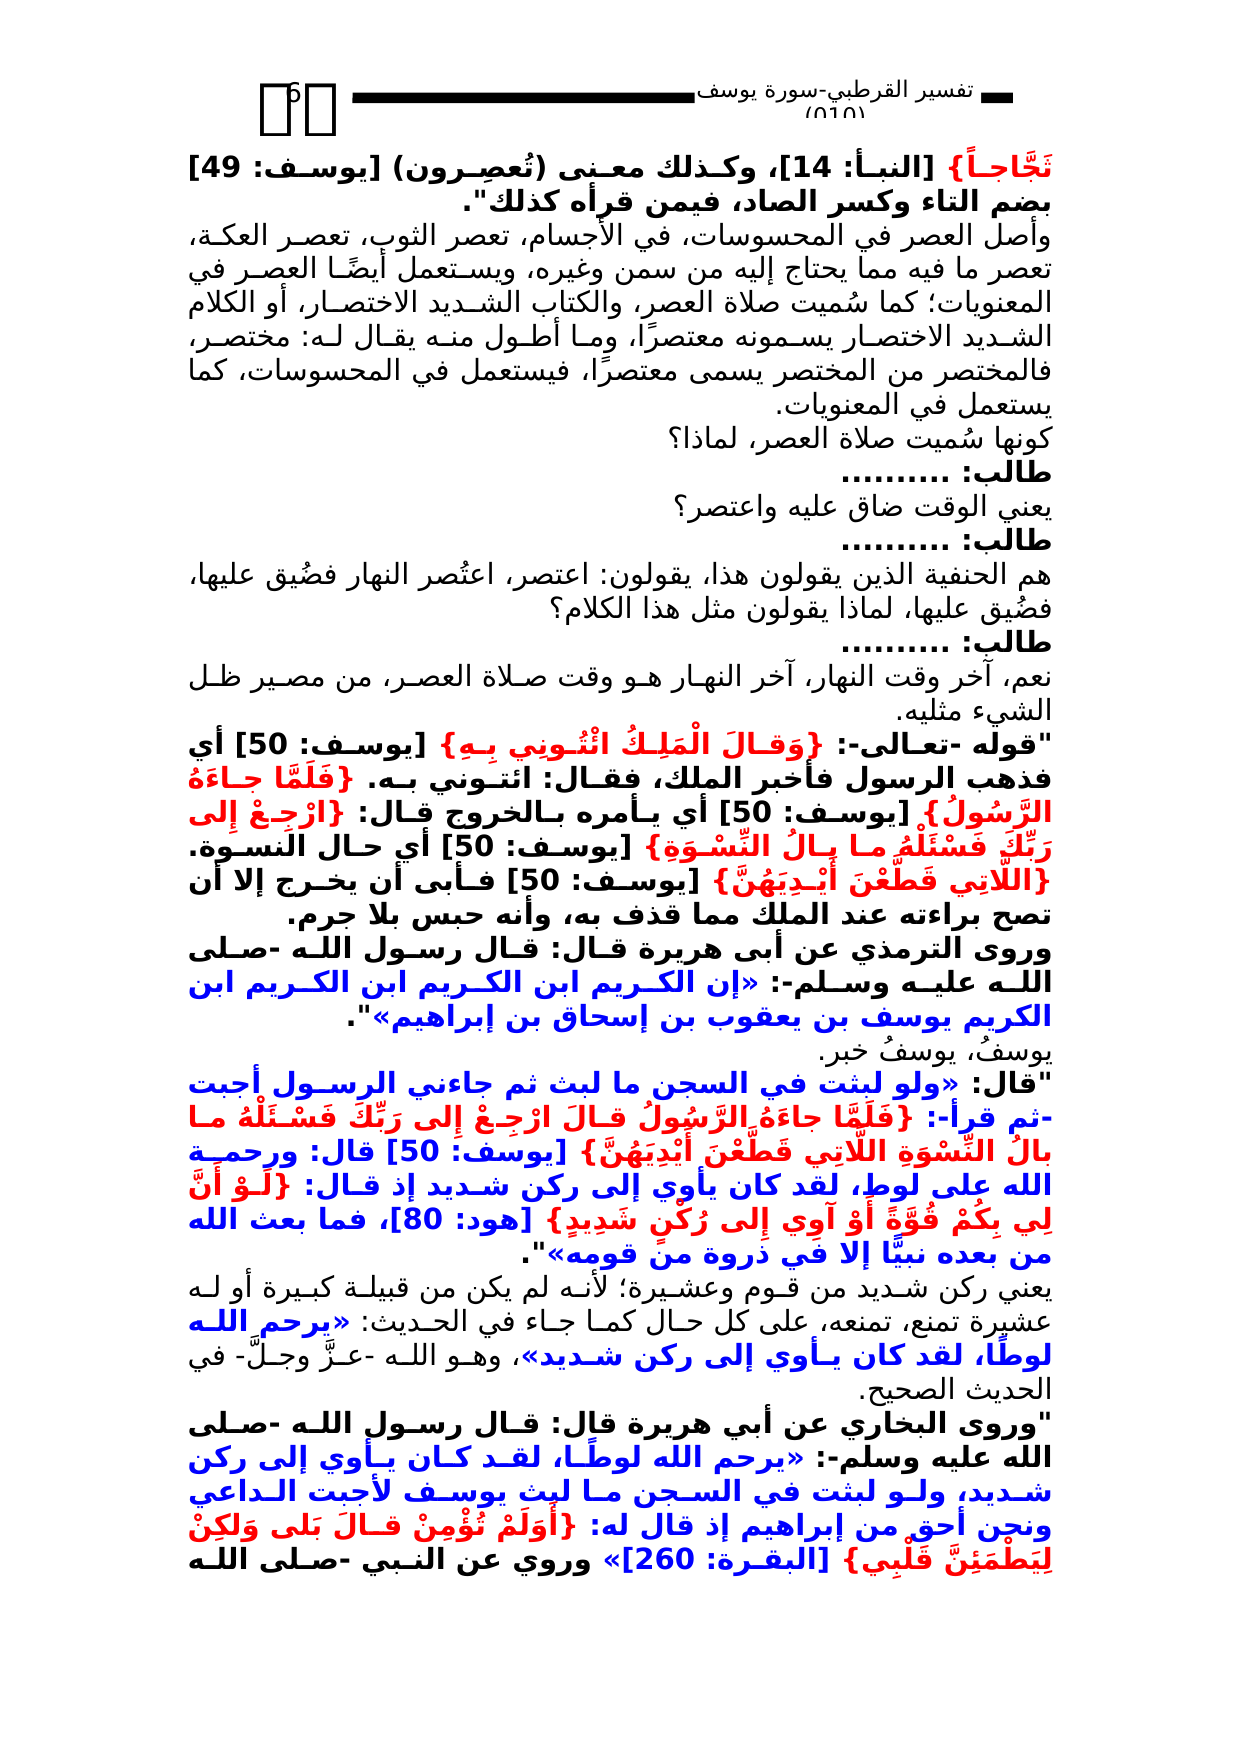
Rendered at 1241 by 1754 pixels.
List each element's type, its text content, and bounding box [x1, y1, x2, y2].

text طالب: .......... [187, 523, 1053, 557]
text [187, 150, 1053, 218]
text وأصل العصر في المحسوسات، في الأجسام، تعصر الثوب، تعصر العكة، تعصر ما فيه مما يحتاج إليه من سمن وغيره، ويستعمل أيضًا العصر في المعنويات؛ كما سُميت صلاة العصر، والكتاب الشديد الاختصار، أو الكلام الشديد الاختصار يسمونه معتصرًا، وما أطول منه يقال له: مختصر، فالمختصر من المختصر يسمى معتصرًا، فيستعمل في المحسوسات، كما يستعمل في المعنويات. [187, 218, 1053, 422]
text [187, 1406, 1053, 1576]
text كونها سُميت صلاة العصر، لماذا؟ [187, 422, 1053, 456]
text وروى الترمذي عن أبى هريرة قال: قال رسول الله -صلى الله عليه وسلم-: «إن الكريم ابن الكريم ابن الكريم ابن الكريم يوسف بن يعقوب بن إسحاق بن إبراهيم»". [187, 931, 1053, 1033]
text يوسفُ، يوسفُ خبر. [187, 1033, 1053, 1067]
text طالب: .......... [187, 456, 1053, 489]
text "قال: «ولو لبثت في السجن ما لبث ثم جاءني الرسول أجبت -ثم قرأ-: {فَلَمَّا جاءَهُ الرَّسُولُ قالَ ارْجِعْ إِلى رَبِّكَ فَسْئَلْهُ ما بالُ النِّسْوَةِ اللَّاتِي قَطَّعْنَ أَيْدِيَهُنَّ} [يوسف: 50] قال: ورحمة الله على لوط، لقد كان يأوي إلى ركن شديد إذ قال: {لَوْ أَنَّ لِي بِكُمْ قُوَّةً أَوْ آوِي إِلى رُكْنٍ شَدِيدٍ} [هود: 80]، فما بعث الله من بعده نبيًّا إلا في ذروة من قومه»". [187, 1067, 1053, 1271]
text طالب: .......... [187, 625, 1053, 659]
text يعني الوقت ضاق عليه واعتصر؟ [187, 489, 1053, 523]
text "قوله -تعالى-: {وَقالَ الْمَلِكُ ائْتُونِي بِهِ} [يوسف: 50] أي فذهب الرسول فأخبر الملك، فقال: ائتوني به. {فَلَمَّا جاءَهُ الرَّسُولُ} [يوسف: 50] أي يأمره بالخروج قال: {ارْجِعْ إِلى رَبِّكَ فَسْئَلْهُ ما بالُ النِّسْوَةِ} [يوسف: 50] أي حال النسوة. {اللَّاتِي قَطَّعْنَ أَيْدِيَهُنَّ} [يوسف: 50] فأبى أن يخرج إلا أن تصح براءته عند الملك مما قذف به، وأنه حبس بلا جرم. [187, 727, 1053, 931]
text نعم، آخر وقت النهار، آخر النهار هو وقت صلاة العصر، من مصير ظل الشيء مثليه. [187, 659, 1053, 727]
text هم الحنفية الذين يقولون هذا، يقولون: اعتصر، اعتُصر النهار فضُيق عليها، فضُيق عليها، لماذا يقولون مثل هذا الكلام؟ [187, 557, 1053, 625]
text يعني ركن شديد من قوم وعشيرة؛ لأنه لم يكن من قبيلة كبيرة أو له عشيرة تمنع، تمنعه، على كل حال كما جاء في الحديث: «يرحم الله لوطًا، لقد كان يأوي إلى ركن شديد»، وهو الله -عزَّ وجلَّ- في الحديث الصحيح. [187, 1271, 1053, 1406]
